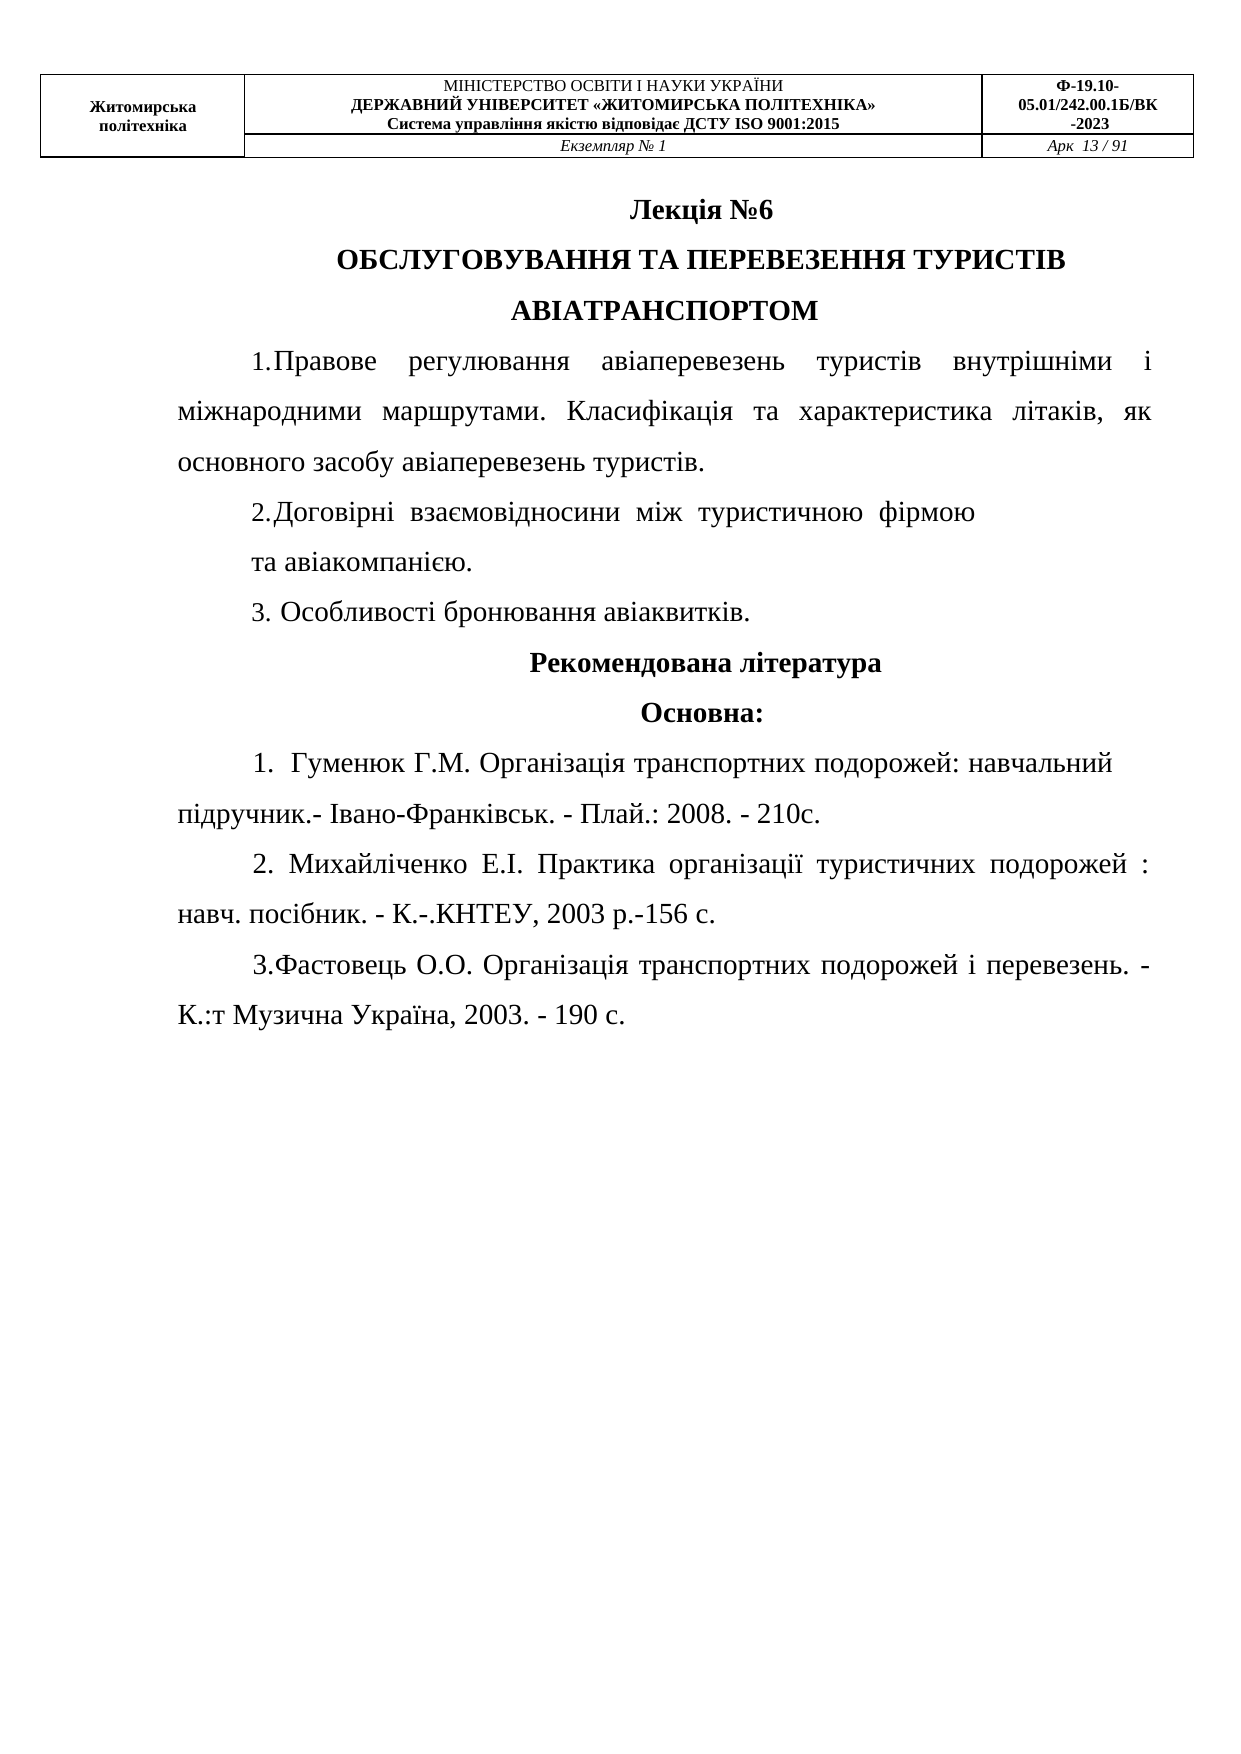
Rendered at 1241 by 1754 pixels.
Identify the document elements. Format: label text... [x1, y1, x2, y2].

list Фастовець О.О. Організація транспортних подорожей і перевезень. - К.:т Музична Україна, 2003. - 190 с. [177, 947, 1152, 1031]
list Правове регулювання авіаперевезень туристів внутрішніми і міжнародними маршрутами. Класифікація та характеристика літаків, як основного засобу авіаперевезень туристів. [177, 343, 1152, 477]
list Гуменюк Г.М. Організація транспортних подорожей: навчальний підручник.- Івано-Франківськ. - Плай.: 2008. - 210с. [177, 746, 1151, 829]
subtitle Рекомендована література Основна: [529, 645, 882, 729]
list Особливості бронювання авіаквитків. [251, 594, 1205, 628]
subtitle Лекція №6 [261, 192, 1142, 225]
text ОБСЛУГОВУВАННЯ ТА ПЕРЕВЕЗЕННЯ ТУРИСТІВ АВІАТРАНСПОРТОМ [336, 242, 1068, 326]
list Договірні взаємовідносини між туристичною фірмою та авіакомпанією. [251, 494, 976, 578]
list Михайліченко Е.І. Практика організації туристичних подорожей : навч. посібник. - К.-.КНТЕУ, 2003 р.-156 с. [177, 846, 1151, 930]
